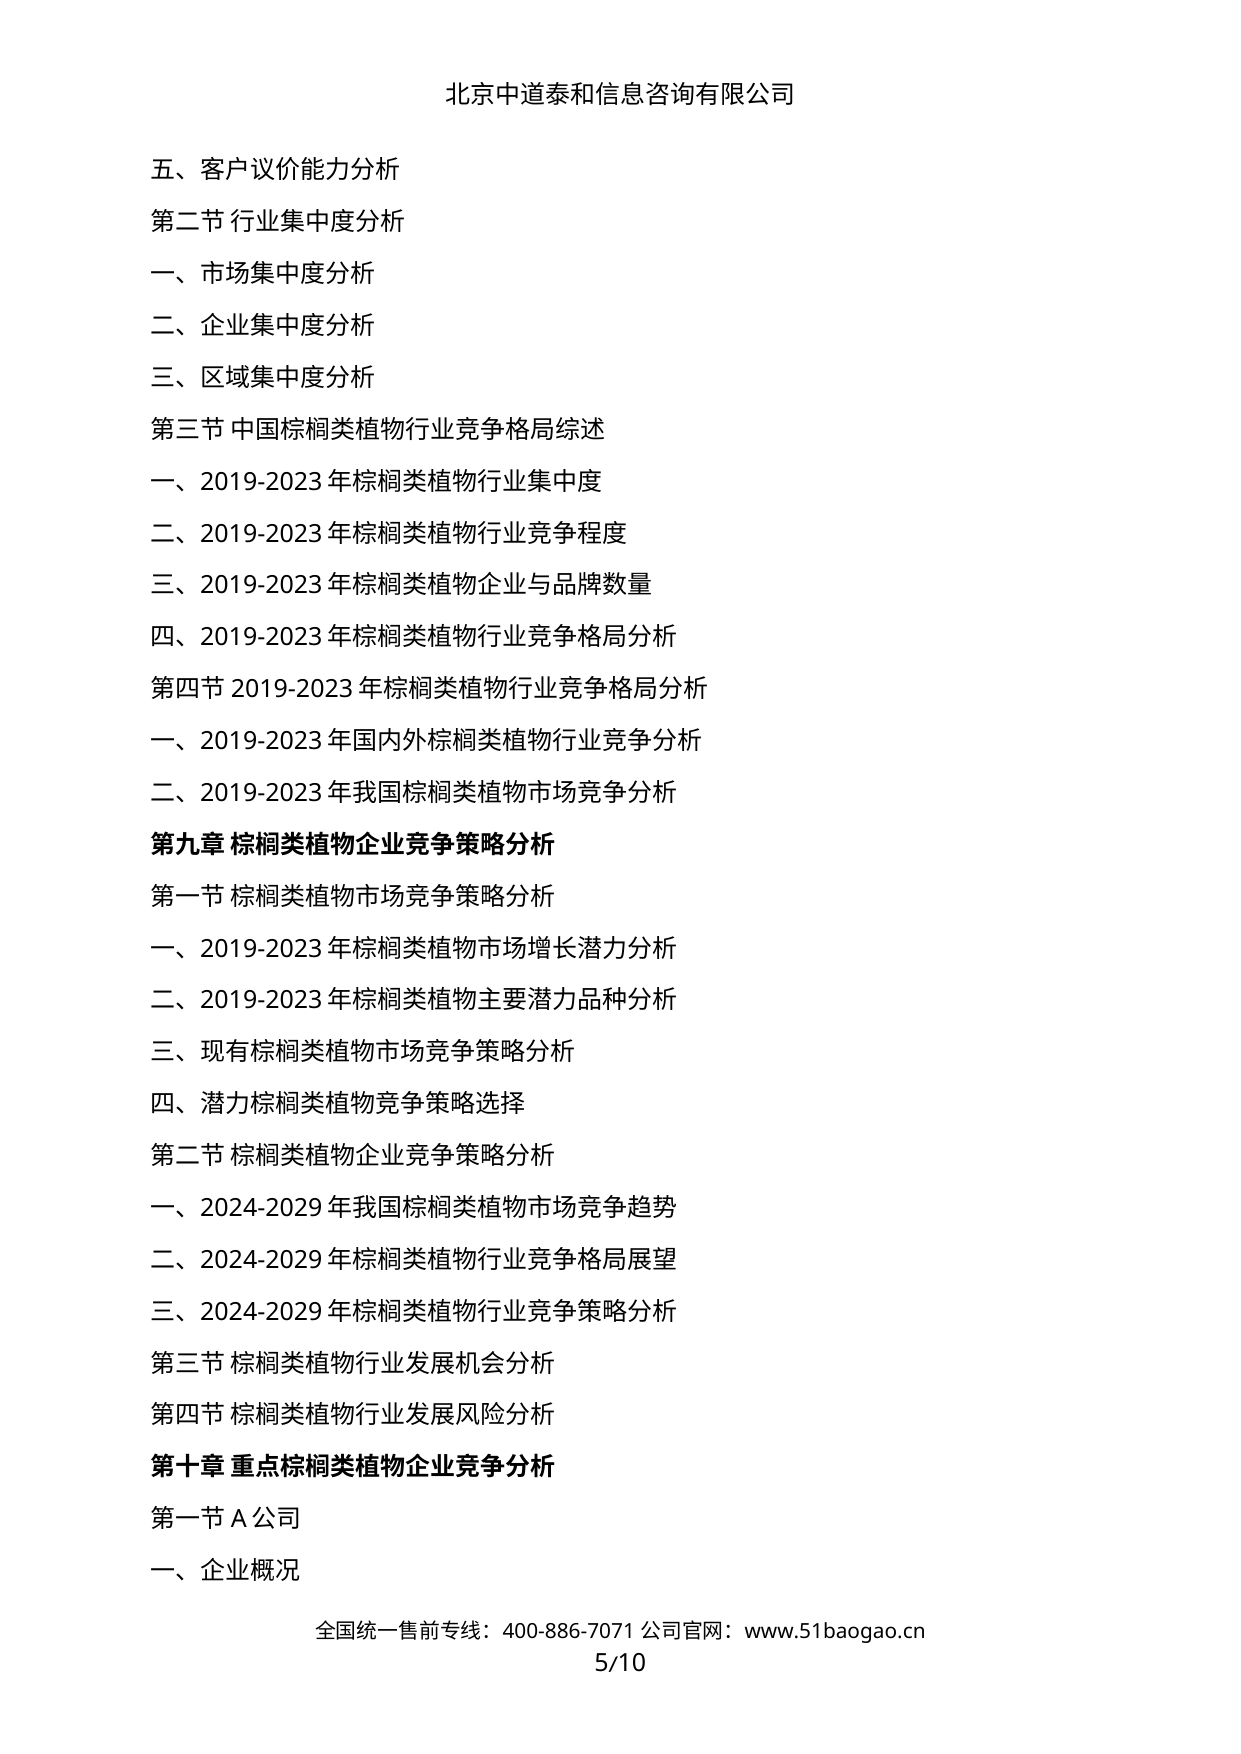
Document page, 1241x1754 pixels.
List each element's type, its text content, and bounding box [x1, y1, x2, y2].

text 三、2024-2029年棕榈类植物行业竞争策略分析 [150, 1291, 1090, 1327]
text 第二节 棕榈类植物企业竞争策略分析 [150, 1136, 1090, 1172]
text 第三节 中国棕榈类植物行业竞争格局综述 [150, 409, 1090, 446]
text 第一节 A公司 [150, 1499, 1090, 1535]
text 二、2024-2029年棕榈类植物行业竞争格局展望 [150, 1239, 1090, 1276]
text 一、2019-2023年棕榈类植物市场增长潜力分析 [150, 928, 1090, 964]
text 三、区域集中度分析 [150, 357, 1090, 394]
text 第四节 2019-2023年棕榈类植物行业竞争格局分析 [150, 669, 1090, 705]
text 二、2019-2023年棕榈类植物行业竞争程度 [150, 513, 1090, 549]
text 四、潜力棕榈类植物竞争策略选择 [150, 1084, 1090, 1120]
text 第四节 棕榈类植物行业发展风险分析 [150, 1395, 1090, 1431]
text 三、2019-2023年棕榈类植物企业与品牌数量 [150, 565, 1090, 601]
text 二、2019-2023年棕榈类植物主要潜力品种分析 [150, 980, 1090, 1016]
text 一、2024-2029年我国棕榈类植物市场竞争趋势 [150, 1187, 1090, 1224]
text 五、客户议价能力分析 [150, 150, 1090, 186]
text 第九章 棕榈类植物企业竞争策略分析 [150, 824, 1090, 861]
text 三、现有棕榈类植物市场竞争策略分析 [150, 1032, 1090, 1068]
text 第十章 重点棕榈类植物企业竞争分析 [150, 1447, 1090, 1483]
text 一、市场集中度分析 [150, 254, 1090, 290]
text 一、2019-2023年国内外棕榈类植物行业竞争分析 [150, 721, 1090, 757]
text 二、企业集中度分析 [150, 306, 1090, 342]
text 一、企业概况 [150, 1551, 1090, 1587]
text 第二节 行业集中度分析 [150, 202, 1090, 238]
text 二、2019-2023年我国棕榈类植物市场竞争分析 [150, 772, 1090, 809]
text 一、2019-2023年棕榈类植物行业集中度 [150, 461, 1090, 497]
text 第一节 棕榈类植物市场竞争策略分析 [150, 876, 1090, 912]
text 第三节 棕榈类植物行业发展机会分析 [150, 1343, 1090, 1379]
text 四、2019-2023年棕榈类植物行业竞争格局分析 [150, 617, 1090, 653]
